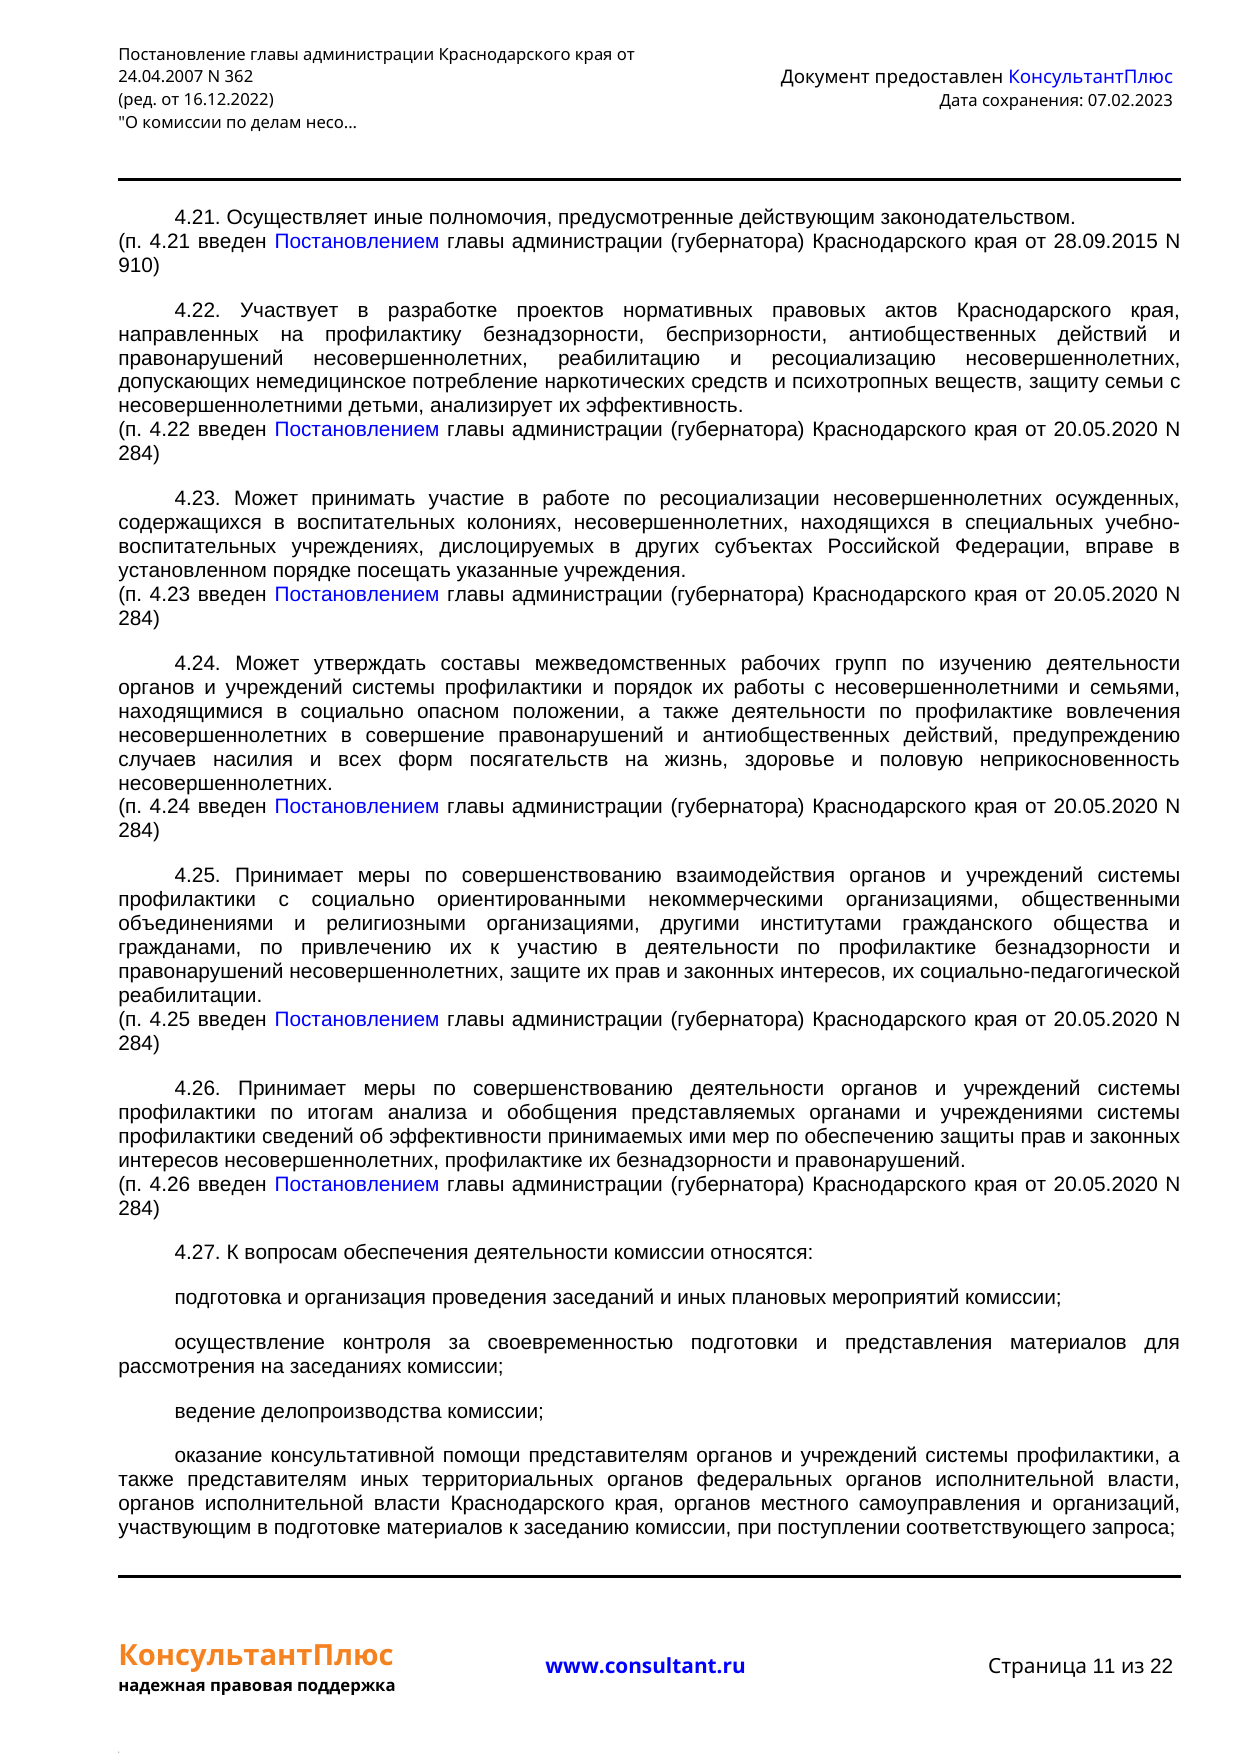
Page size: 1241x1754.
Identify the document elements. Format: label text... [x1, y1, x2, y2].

text 4.21. Осуществляет иные полномочия, предусмотренные действующим законодательством. [118, 205, 1181, 229]
text подготовка и организация проведения заседаний и иных плановых мероприятий комиссии; [118, 1285, 1181, 1309]
text оказание консультативной помощи представителям органов и учреждений системы профилактики, а также представителям иных территориальных органов федеральных органов исполнительной власти, органов исполнительной власти Краснодарского края, органов местного самоуправления и организаций, участвующим в подготовке материалов к заседанию комиссии, при поступлении соответствующего запроса; [118, 1443, 1181, 1539]
text ведение делопроизводства комиссии; [118, 1398, 1181, 1422]
text 4.23. Может принимать участие в работе по ресоциализации несовершеннолетних осужденных, содержащихся в воспитательных колониях, несовершеннолетних, находящихся в специальных учебно-воспитательных учреждениях, дислоцируемых в других субъектах Российской Федерации, вправе в установленном порядке посещать указанные учреждения. [118, 486, 1181, 582]
text 4.26. Принимает меры по совершенствованию деятельности органов и учреждений системы профилактики по итогам анализа и обобщения представляемых органами и учреждениями системы профилактики сведений об эффективности принимаемых ими мер по обеспечению защиты прав и законных интересов несовершеннолетних, профилактике их безнадзорности и правонарушений. [118, 1076, 1181, 1171]
text (п. 4.26 введен Постановлением главы администрации (губернатора) Краснодарского края от 20.05.2020 N 284) [118, 1171, 1181, 1219]
text 4.27. К вопросам обеспечения деятельности комиссии относятся: [118, 1240, 1181, 1264]
text (п. 4.22 введен Постановлением главы администрации (губернатора) Краснодарского края от 20.05.2020 N 284) [118, 417, 1181, 465]
text 4.25. Принимает меры по совершенствованию взаимодействия органов и учреждений системы профилактики с социально ориентированными некоммерческими организациями, общественными объединениями и религиозными организациями, другими институтами гражданского общества и гражданами, по привлечению их к участию в деятельности по профилактике безнадзорности и правонарушений несовершеннолетних, защите их прав и законных интересов, их социально-педагогической реабилитации. [118, 863, 1181, 1007]
text (п. 4.21 введен Постановлением главы администрации (губернатора) Краснодарского края от 28.09.2015 N 910) [118, 229, 1181, 277]
text 4.22. Участвует в разработке проектов нормативных правовых актов Краснодарского края, направленных на профилактику безнадзорности, беспризорности, антиобщественных действий и правонарушений несовершеннолетних, реабилитацию и ресоциализацию несовершеннолетних, допускающих немедицинское потребление наркотических средств и психотропных веществ, защиту семьи с несовершеннолетними детьми, анализирует их эффективность. [118, 297, 1181, 417]
text (п. 4.25 введен Постановлением главы администрации (губернатора) Краснодарского края от 20.05.2020 N 284) [118, 1007, 1181, 1055]
text осуществление контроля за своевременностью подготовки и представления материалов для рассмотрения на заседаниях комиссии; [118, 1330, 1181, 1378]
text (п. 4.24 введен Постановлением главы администрации (губернатора) Краснодарского края от 20.05.2020 N 284) [118, 794, 1181, 842]
text 4.24. Может утверждать составы межведомственных рабочих групп по изучению деятельности органов и учреждений системы профилактики и порядок их работы с несовершеннолетними и семьями, находящимися в социально опасном положении, а также деятельности по профилактике вовлечения несовершеннолетних в совершение правонарушений и антиобщественных действий, предупреждению случаев насилия и всех форм посягательств на жизнь, здоровье и половую неприкосновенность несовершеннолетних. [118, 651, 1181, 794]
text (п. 4.23 введен Постановлением главы администрации (губернатора) Краснодарского края от 20.05.2020 N 284) [118, 582, 1181, 630]
